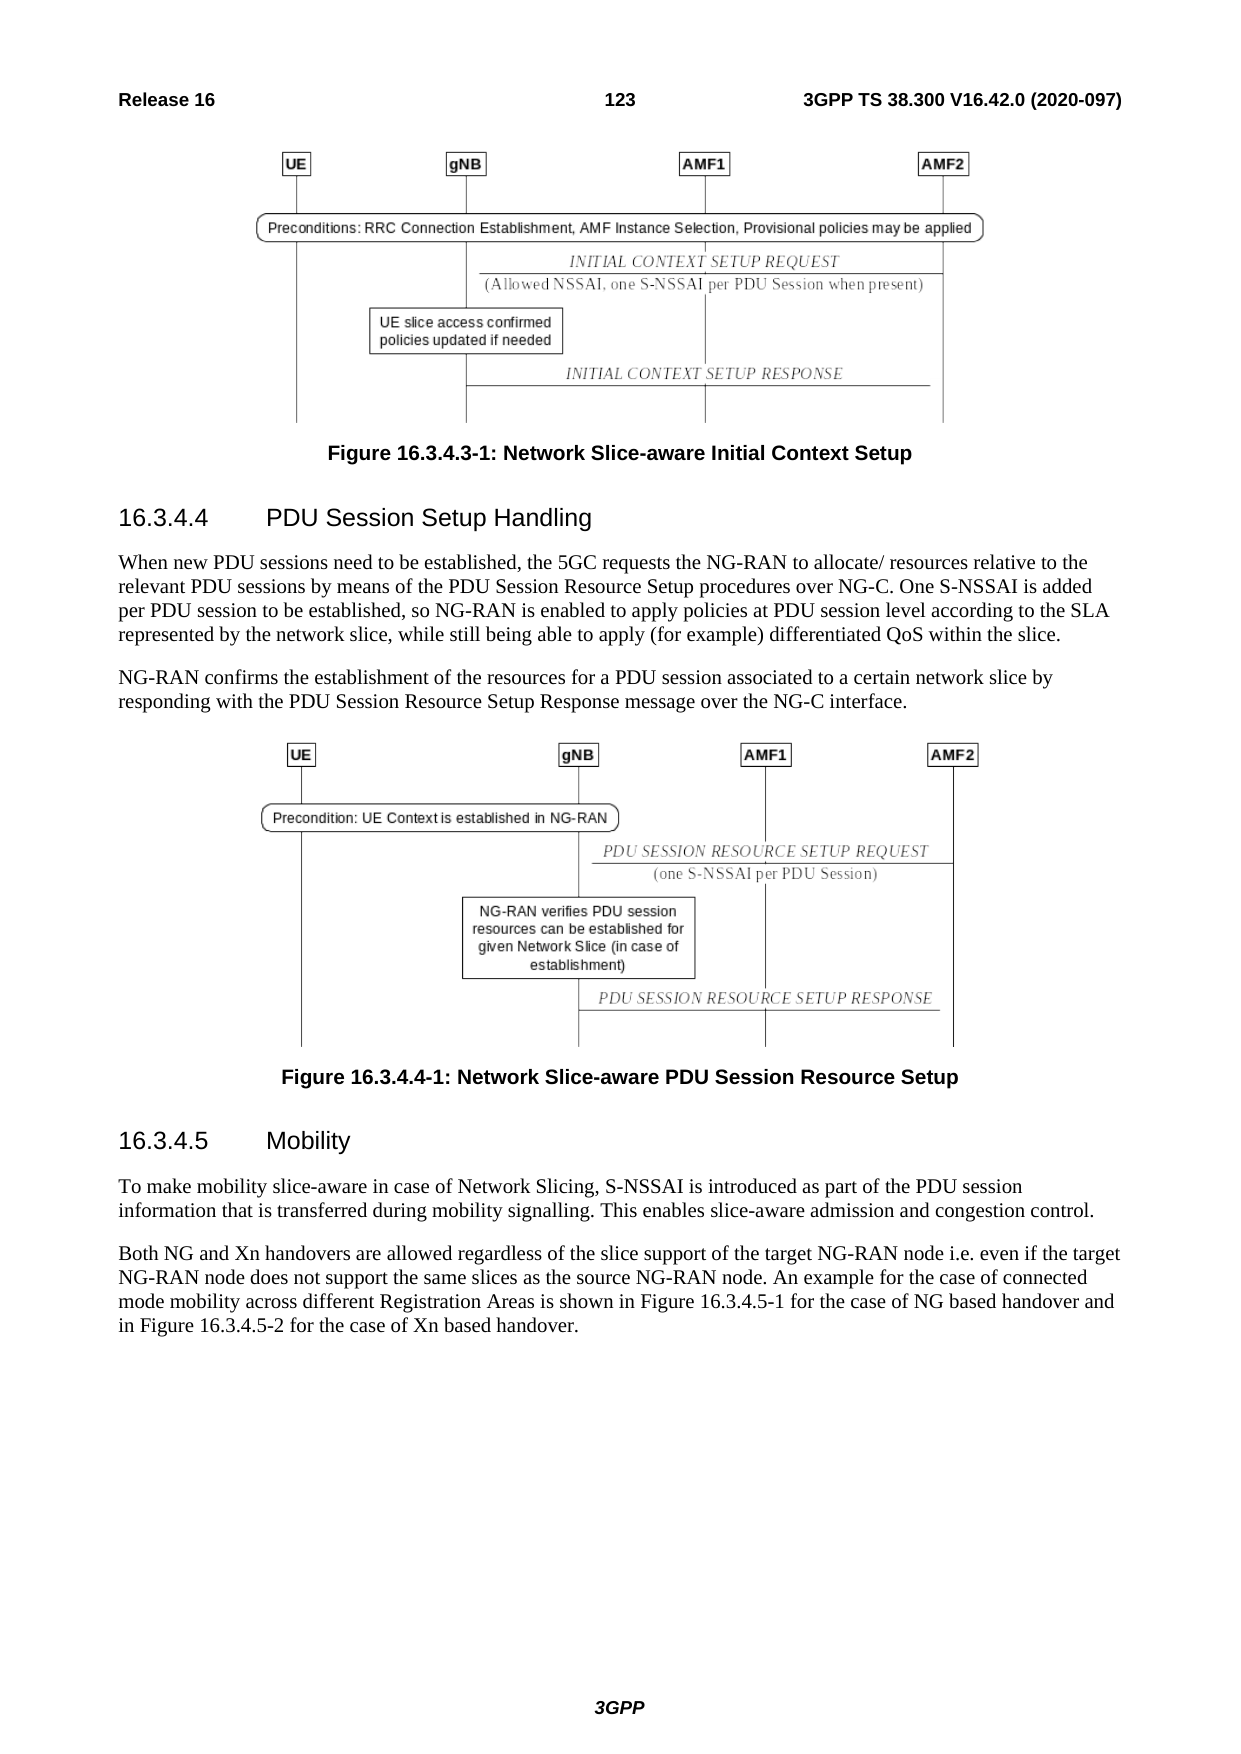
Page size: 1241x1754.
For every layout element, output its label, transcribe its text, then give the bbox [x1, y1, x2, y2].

text Figure 16.3.4.3-1: Network Slice-aware Initial Context Setup [118, 441, 1122, 465]
text When new PDU sessions need to be established, the 5GC requests the NG-RAN to allocate/ resources relative to the relevant PDU sessions by means of the PDU Session Resource Setup procedures over NG-C. One S-NSSAI is added per PDU session to be established, so NG-RAN is enabled to apply policies at PDU session level according to the SLA represented by the network slice, while still being able to apply (for example) differentiated QoS within the slice. [118, 550, 1122, 646]
subtitle 16.3.4.4 PDU Session Setup Handling [118, 503, 1122, 531]
text NG-RAN confirms the establishment of the resources for a PDU session associated to a certain network slice by responding with the PDU Session Resource Setup Response message over the NG-C interface. [118, 665, 1122, 713]
subtitle 16.3.4.5 Mobility [118, 1126, 1122, 1155]
text To make mobility slice-aware in case of Network Slicing, S-NSSAI is introduced as part of the PDU session information that is transferred during mobility signalling. This enables slice-aware admission and congestion control. [118, 1174, 1122, 1222]
text Both NG and Xn handovers are allowed regardless of the slice support of the target NG-RAN node i.e. even if the target NG-RAN node does not support the same slices as the source NG-RAN node. An example for the case of connected mode mobility across different Registration Areas is shown in Figure 16.3.4.5-1 for the case of NG based handover and in Figure 16.3.4.5-2 for the case of Xn based handover. [118, 1241, 1122, 1337]
text Figure 16.3.4.4-1: Network Slice-aware PDU Session Resource Setup [118, 1065, 1122, 1089]
